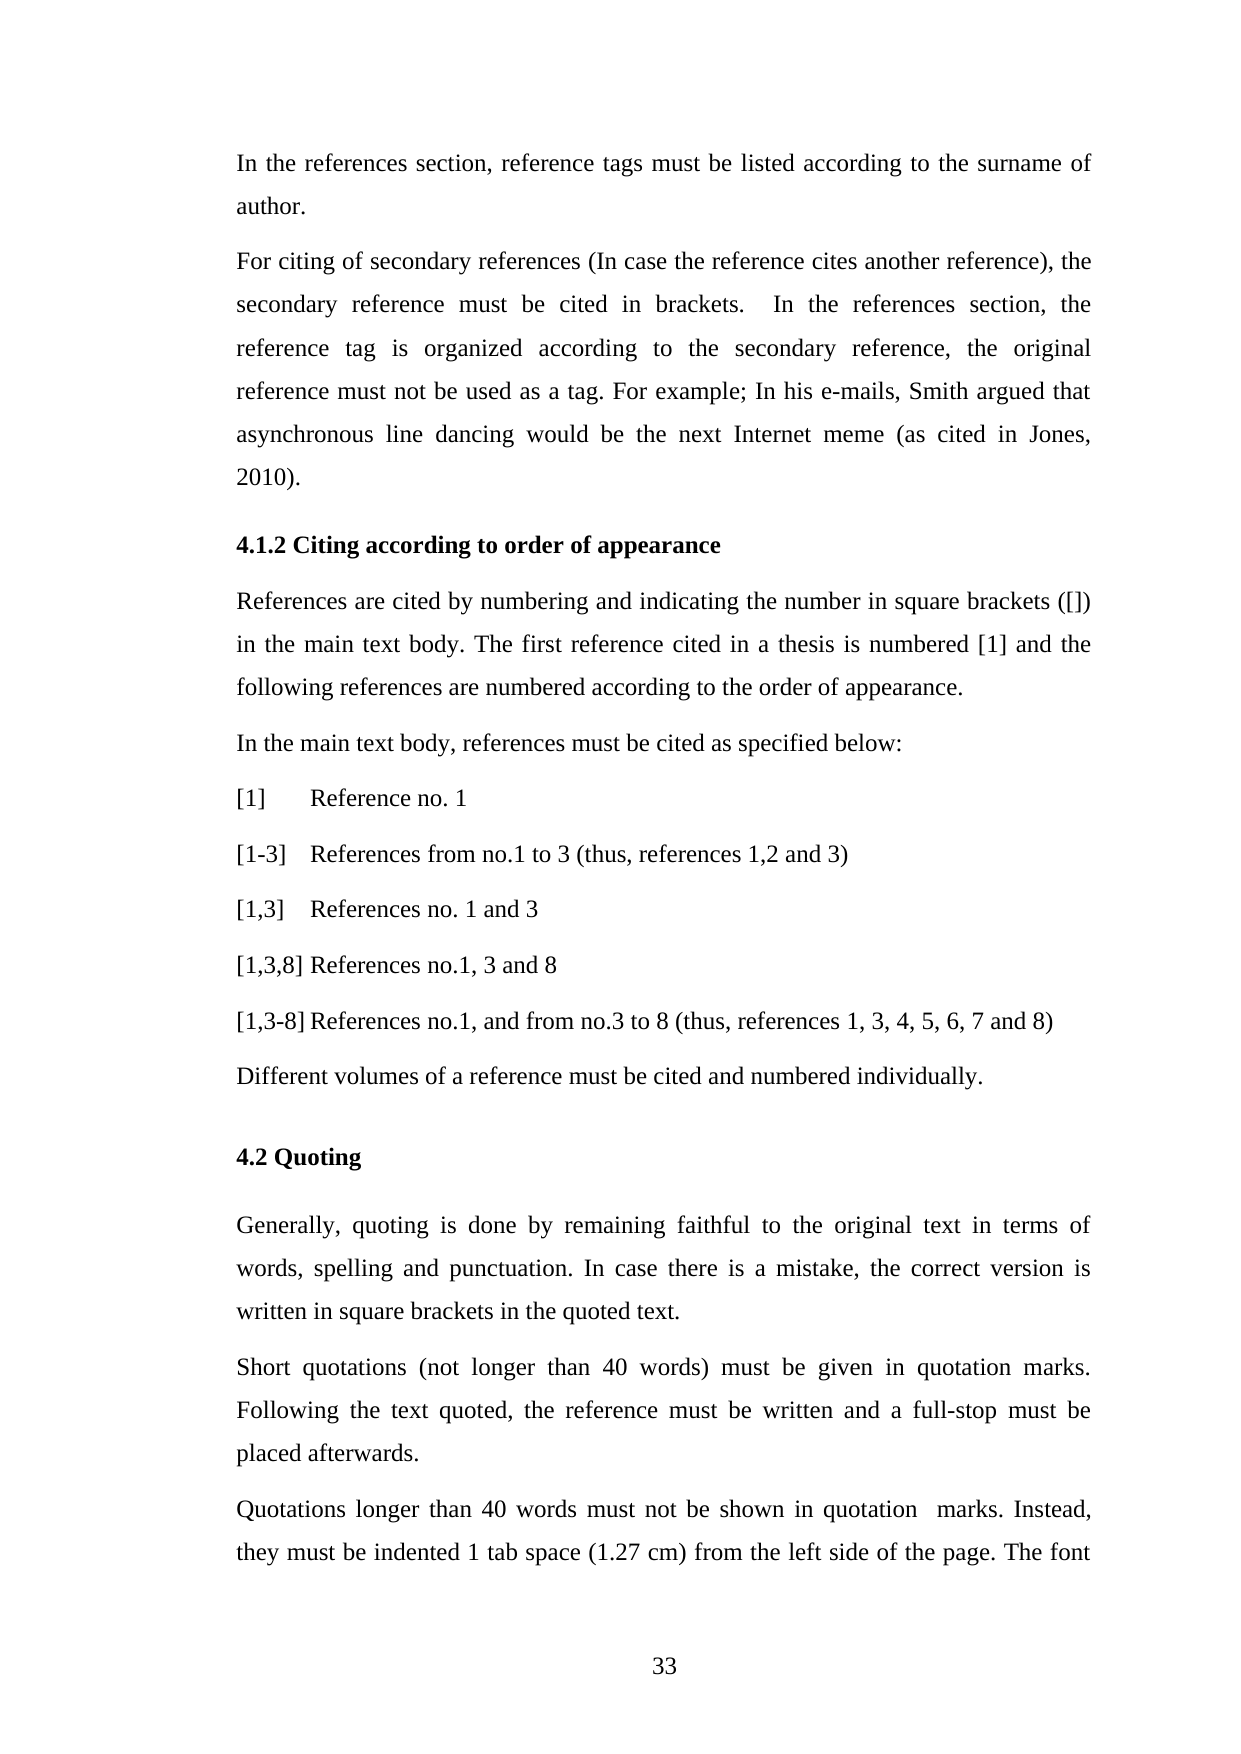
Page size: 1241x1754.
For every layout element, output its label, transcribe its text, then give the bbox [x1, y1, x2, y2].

text [1-3] References from no.1 to 3 (thus, references 1,2 and 3) [236, 839, 1092, 868]
text [1] Reference no. 1 [236, 783, 1092, 812]
text Quoting [236, 1142, 1092, 1171]
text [236, 1494, 1092, 1566]
text Short quotations (not longer than 40 words) must be given in quotation marks. Following the text quoted, the reference must be written and a full-stop must be placed afterwards. [236, 1352, 1092, 1467]
text References are cited by numbering and indicating the number in square brackets ([]) in the main text body. The first reference cited in a thesis is numbered [1] and the following references are numbered according to the order of appearance. [236, 586, 1092, 701]
text Generally, quoting is done by remaining faithful to the original text in terms of words, spelling and punctuation. In case there is a mistake, the correct version is written in square brackets in the quoted text. [236, 1210, 1092, 1325]
text In the references section, reference tags must be listed according to the surname of author. [236, 148, 1092, 219]
text Different volumes of a reference must be cited and numbered individually. [236, 1061, 1092, 1090]
text [1,3,8] References no.1, 3 and 8 [236, 950, 1092, 979]
text [1,3-8] References no.1, and from no.3 to 8 (thus, references 1, 3, 4, 5, 6, 7 and 8) [236, 1006, 1092, 1034]
text In the main text body, references must be cited as specified below: [236, 728, 1092, 756]
text [1,3] References no. 1 and 3 [236, 894, 1092, 923]
text Citing according to order of appearance [236, 530, 1092, 559]
text For citing of secondary references (In case the reference cites another reference), the secondary reference must be cited in brackets. In the references section, the reference tag is organized according to the secondary reference, the original reference must not be used as a tag. For example; In his e-mails, Smith argued that asynchronous line dancing would be the next Internet meme (as cited in Jones, 2010). [236, 246, 1092, 491]
